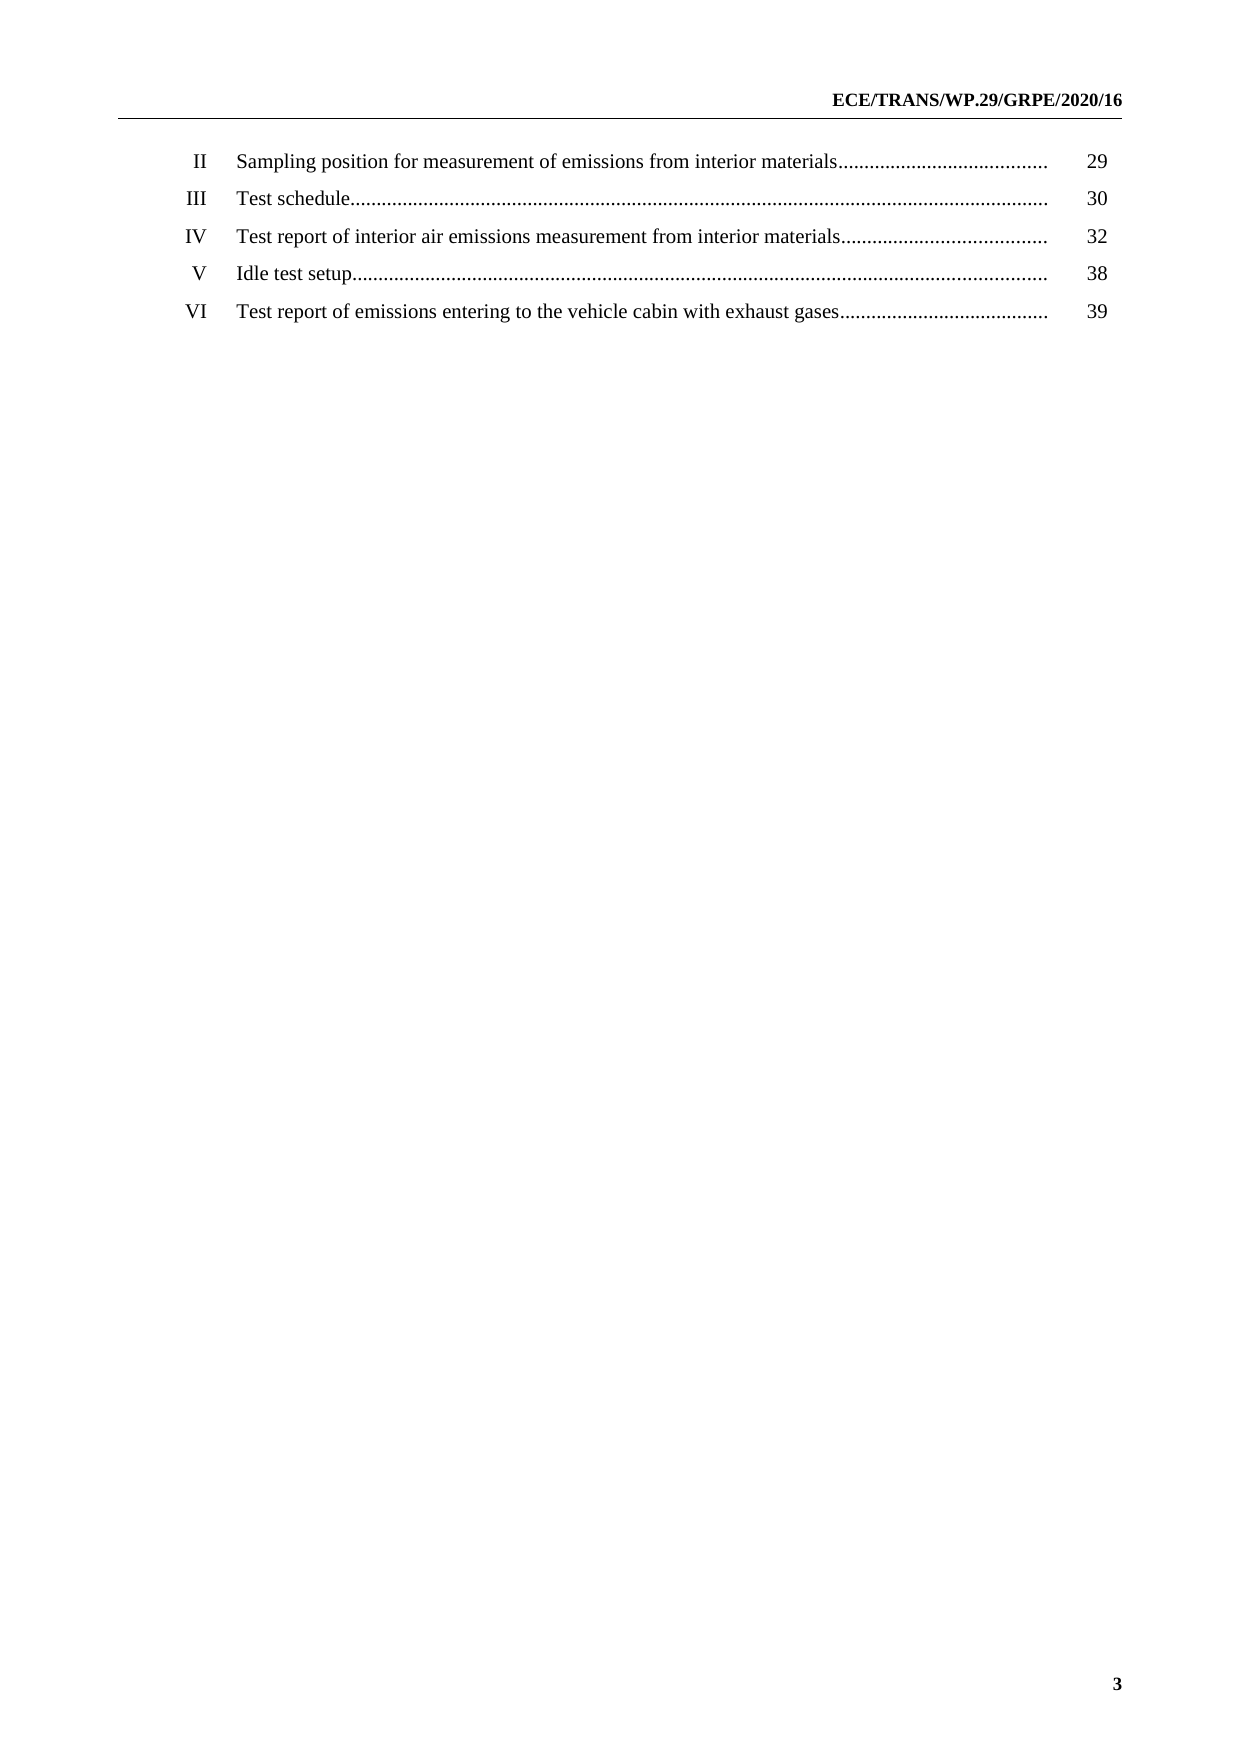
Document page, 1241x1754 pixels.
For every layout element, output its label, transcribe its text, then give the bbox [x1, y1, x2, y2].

text III Test schedule 30 [118, 185, 1122, 210]
text II Sampling position for measurement of emissions from interior materials 29 [118, 148, 1122, 173]
text V Idle test setup 38 [118, 260, 1122, 285]
text IV Test report of interior air emissions measurement from interior materials 32 [118, 223, 1122, 248]
text VI Test report of emissions entering to the vehicle cabin with exhaust gases 39 [118, 298, 1122, 323]
